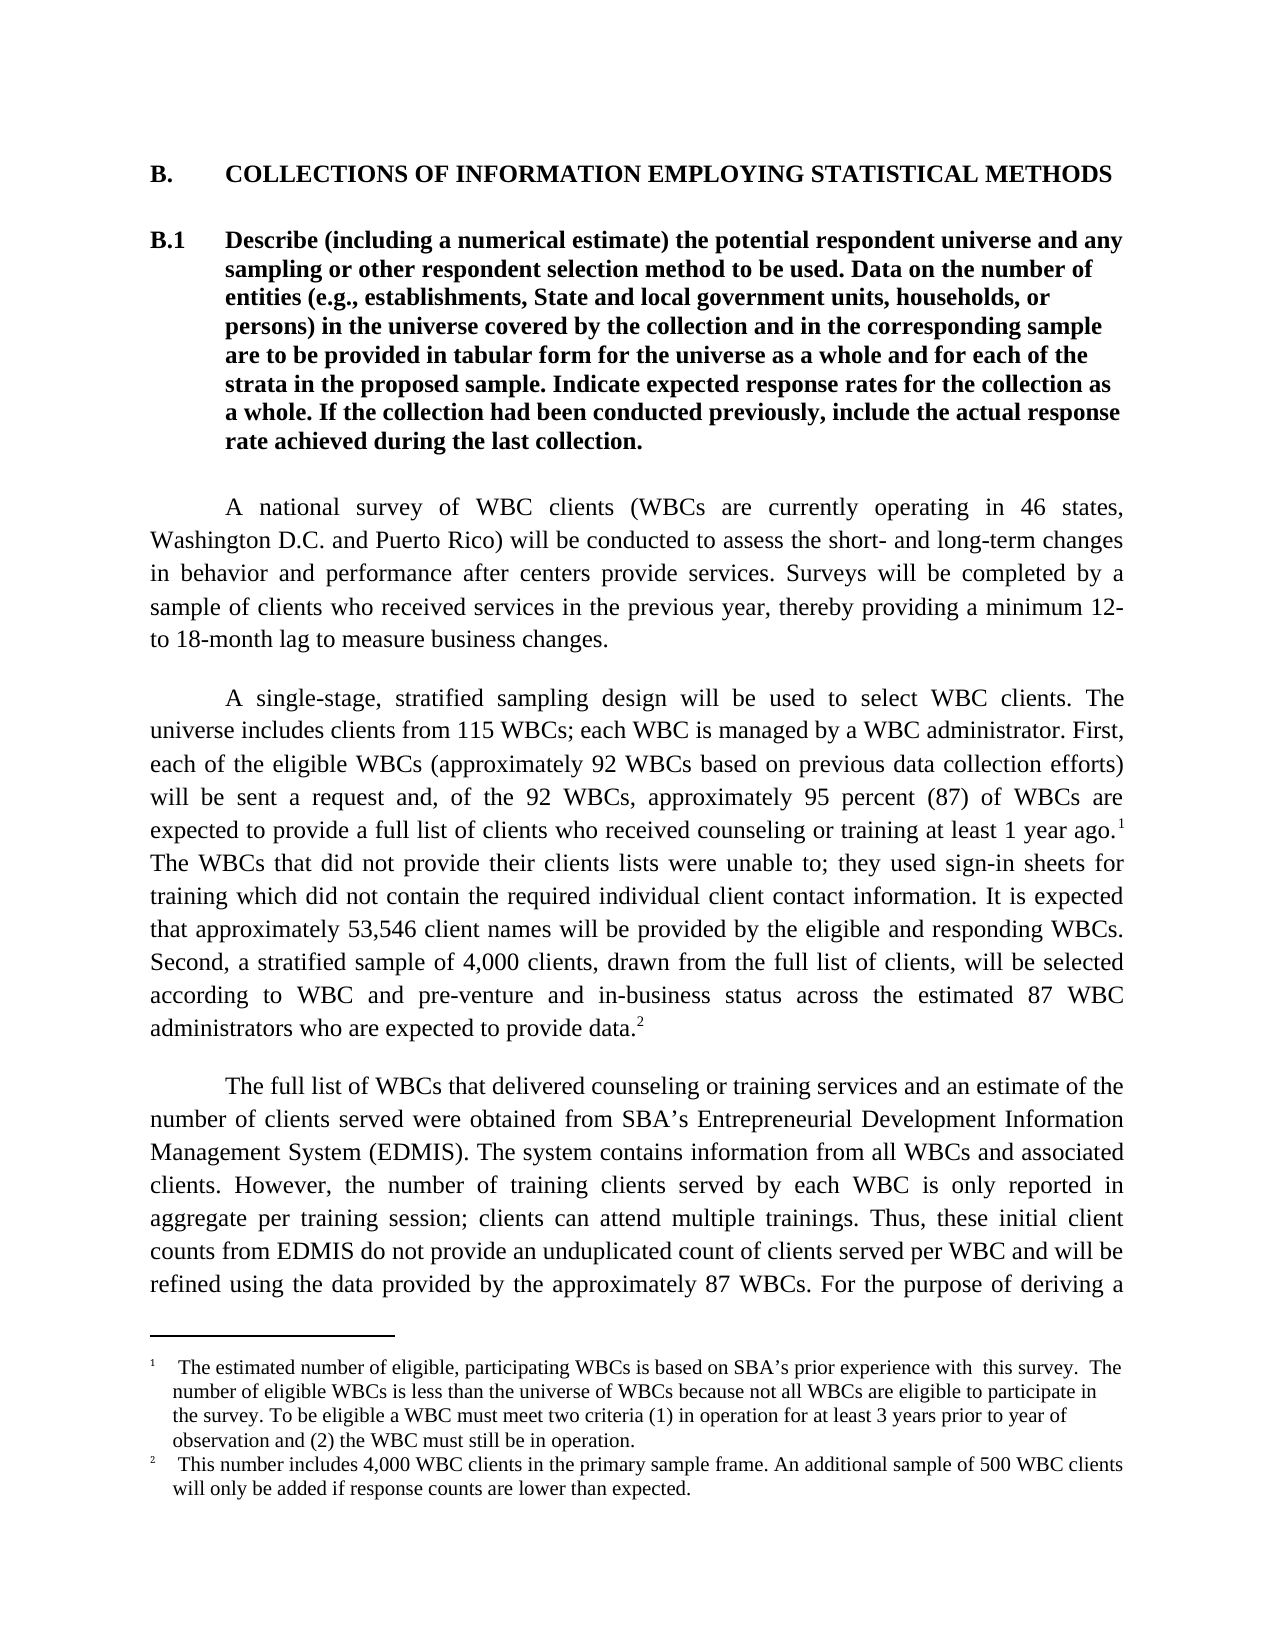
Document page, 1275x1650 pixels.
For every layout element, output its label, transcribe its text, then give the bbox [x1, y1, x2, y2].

text A single-stage, stratified sampling design will be used to select WBC clients. The universe includes clients from 115 WBCs; each WBC is managed by a WBC administrator. First, each of the eligible WBCs (approximately 92 WBCs based on previous data collection efforts) will be sent a request and, of the 92 WBCs, approximately 95 percent (87) of WBCs are expected to provide a full list of clients who received counseling or training at least 1 year ago. The WBCs that did not provide their clients lists were unable to; they used sign-in sheets for training which did not contain the required individual client contact information. It is expected that approximately 53,546 client names will be provided by the eligible and responding WBCs. Second, a stratified sample of 4,000 clients, drawn from the full list of clients, will be selected according to WBC and pre-venture and in-business status across the estimated 87 WBC administrators who are expected to provide data. [150, 683, 1125, 1042]
subtitle B.1 Describe (including a numerical estimate) the potential respondent universe and any sampling or other respondent selection method to be used. Data on the number of entities (e.g., establishments, State and local government units, households, or persons) in the universe covered by the collection and in the corresponding sample are to be provided in tabular form for the universe as a whole and for each of the strata in the proposed sample. Indicate expected response rates for the collection as a whole. If the collection had been conducted previously, include the actual response rate achieved during the last collection. [150, 225, 1125, 455]
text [150, 1071, 1125, 1298]
subtitle COLLECTIONS OF INFORMATION EMPLOYING STATISTICAL METHODS [150, 150, 1125, 187]
text A national survey of WBC clients (WBCs are currently operating in 46 states, Washington D.C. and Puerto Rico) will be conducted to assess the short- and long-term changes in behavior and performance after centers provide services. Surveys will be completed by a sample of clients who received services in the previous year, thereby providing a minimum 12- to 18-month lag to measure business changes. [150, 492, 1125, 653]
